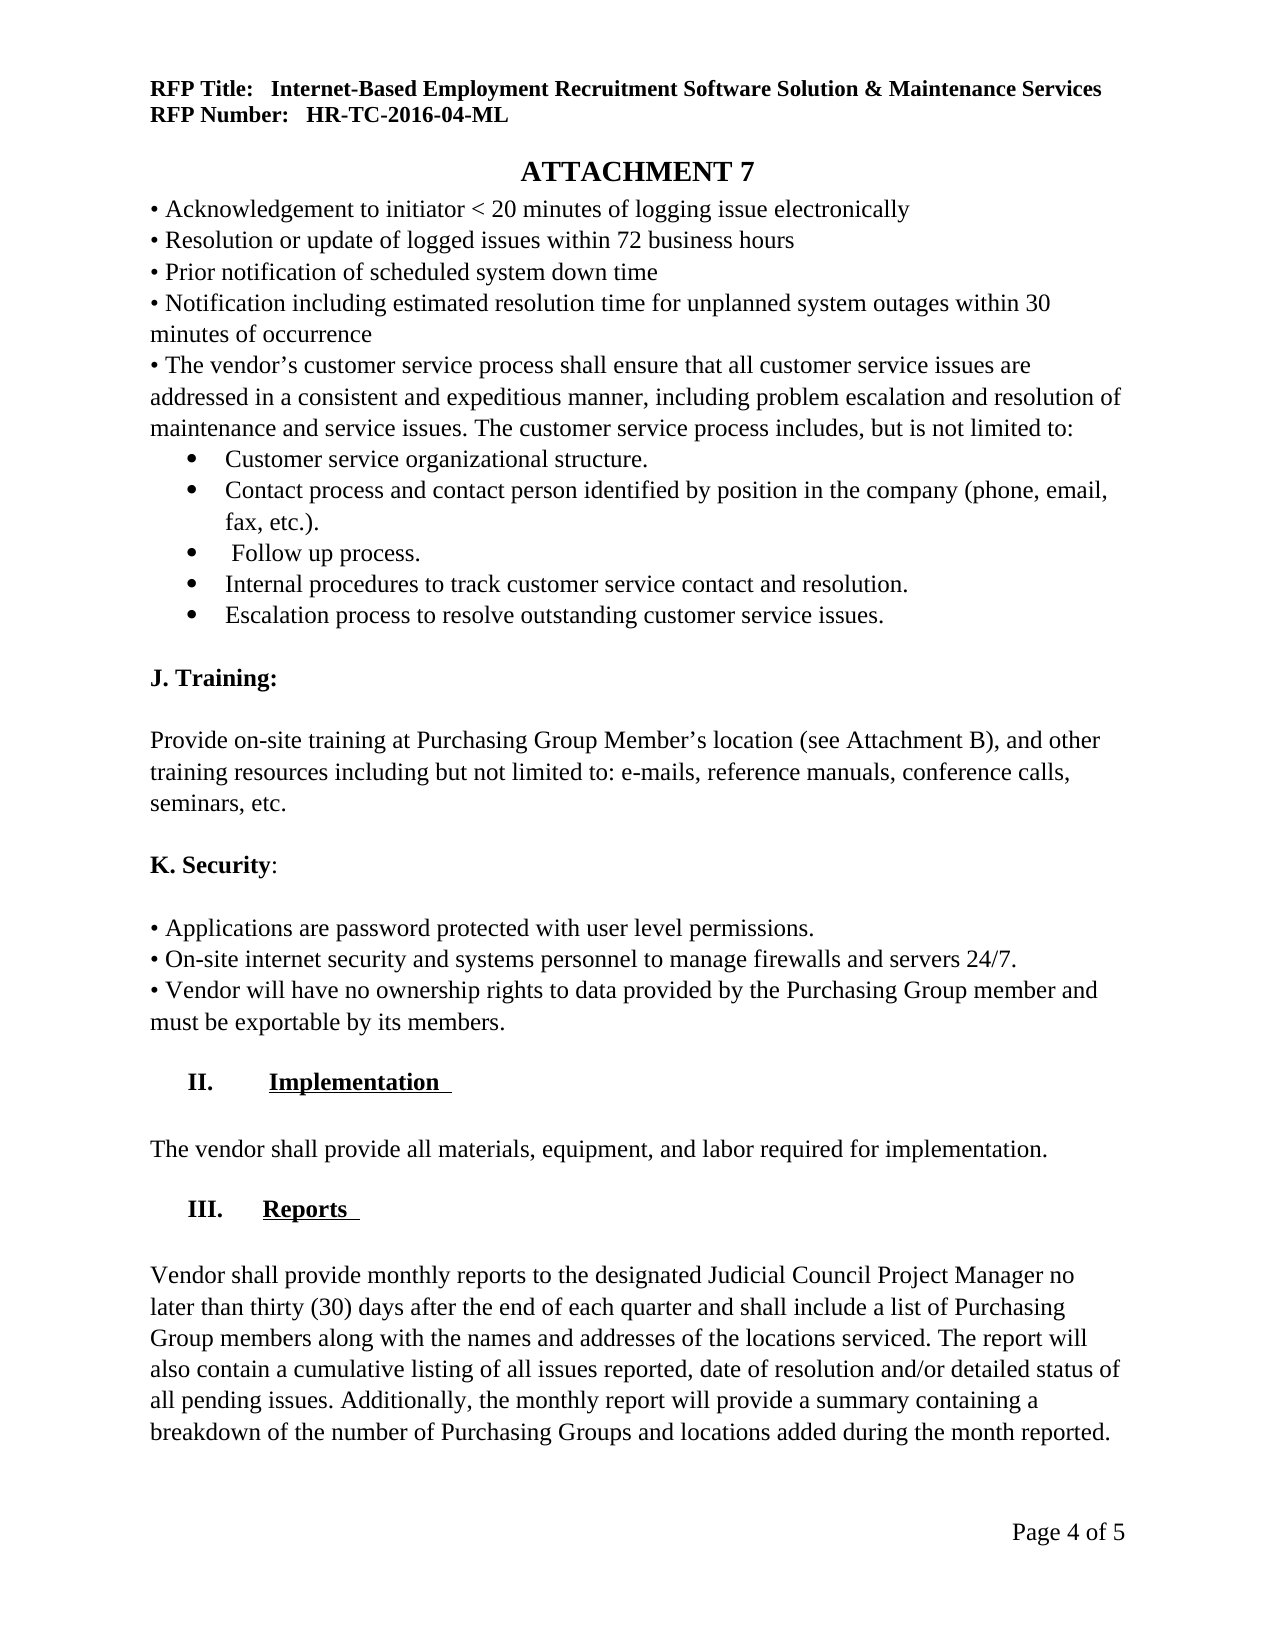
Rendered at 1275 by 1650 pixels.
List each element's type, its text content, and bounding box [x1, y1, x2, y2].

text • Acknowledgement to initiator < 20 minutes of logging issue electronically [150, 192, 1125, 223]
text Vendor shall provide monthly reports to the designated Judicial Council Project Manager no later than thirty (30) days after the end of each quarter and shall include a list of Purchasing Group members along with the names and addresses of the locations serviced. The report will also contain a cumulative listing of all issues reported, date of resolution and/or detailed status of all pending issues. Additionally, the monthly report will provide a summary containing a breakdown of the number of Purchasing Groups and locations added during the month reported. [150, 1258, 1125, 1445]
list Escalation process to resolve outstanding customer service issues. [187, 598, 1125, 629]
text • Vendor will have no ownership rights to data provided by the Purchasing Group member and must be exportable by its members. [150, 973, 1125, 1036]
text The vendor shall provide all materials, equipment, and labor required for implementation. [150, 1131, 1125, 1162]
text • Prior notification of scheduled system down time [150, 254, 1125, 286]
text • The vendor’s customer service process shall ensure that all customer service issues are addressed in a consistent and expeditious manner, including problem escalation and resolution of maintenance and service issues. The customer service process includes, but is not limited to: [150, 348, 1125, 442]
list Customer service organizational structure. [187, 442, 1125, 473]
text • On-site internet security and systems personnel to manage firewalls and servers 24/7. [150, 942, 1125, 973]
text • Applications are password protected with user level permissions. [150, 911, 1125, 942]
list Implementation [187, 1067, 1125, 1096]
text J. Training: [150, 661, 1125, 692]
list Contact process and contact person identified by position in the company (phone, email, fax, etc.). [187, 473, 1125, 536]
list Internal procedures to track customer service contact and resolution. [187, 567, 1125, 598]
text • Resolution or update of logged issues within 72 business hours [150, 223, 1125, 254]
text • Notification including estimated resolution time for unplanned system outages within 30 minutes of occurrence [150, 286, 1125, 348]
text Provide on-site training at Purchasing Group Member’s location (see Attachment B), and other training resources including but not limited to: e-mails, reference manuals, conference calls, seminars, etc. [150, 723, 1125, 817]
text K. Security: [150, 848, 1125, 879]
list Reports [187, 1194, 1125, 1222]
list Follow up process. [187, 536, 1125, 567]
